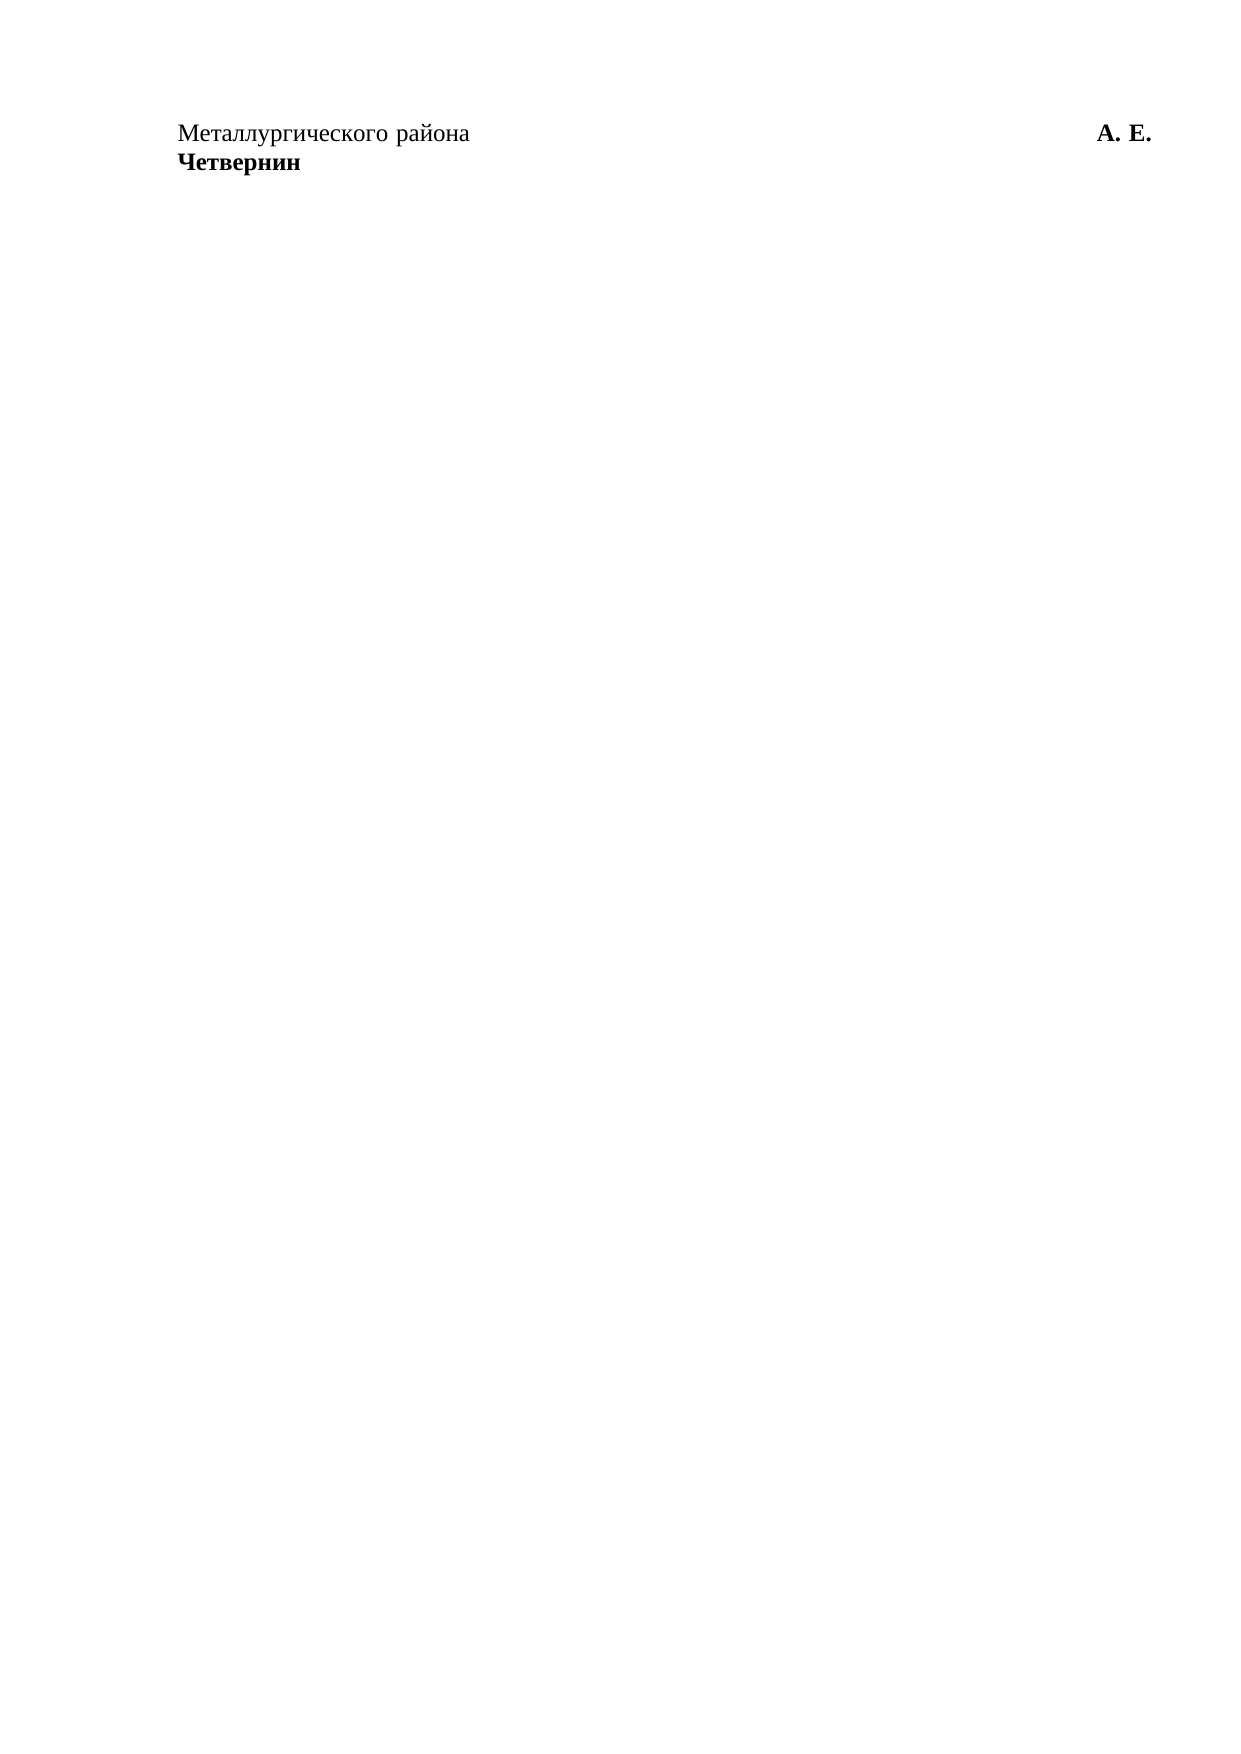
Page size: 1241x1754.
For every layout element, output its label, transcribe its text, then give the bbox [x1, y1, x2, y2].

text Металлургического района А. Е. Четвернин [177, 118, 1152, 176]
